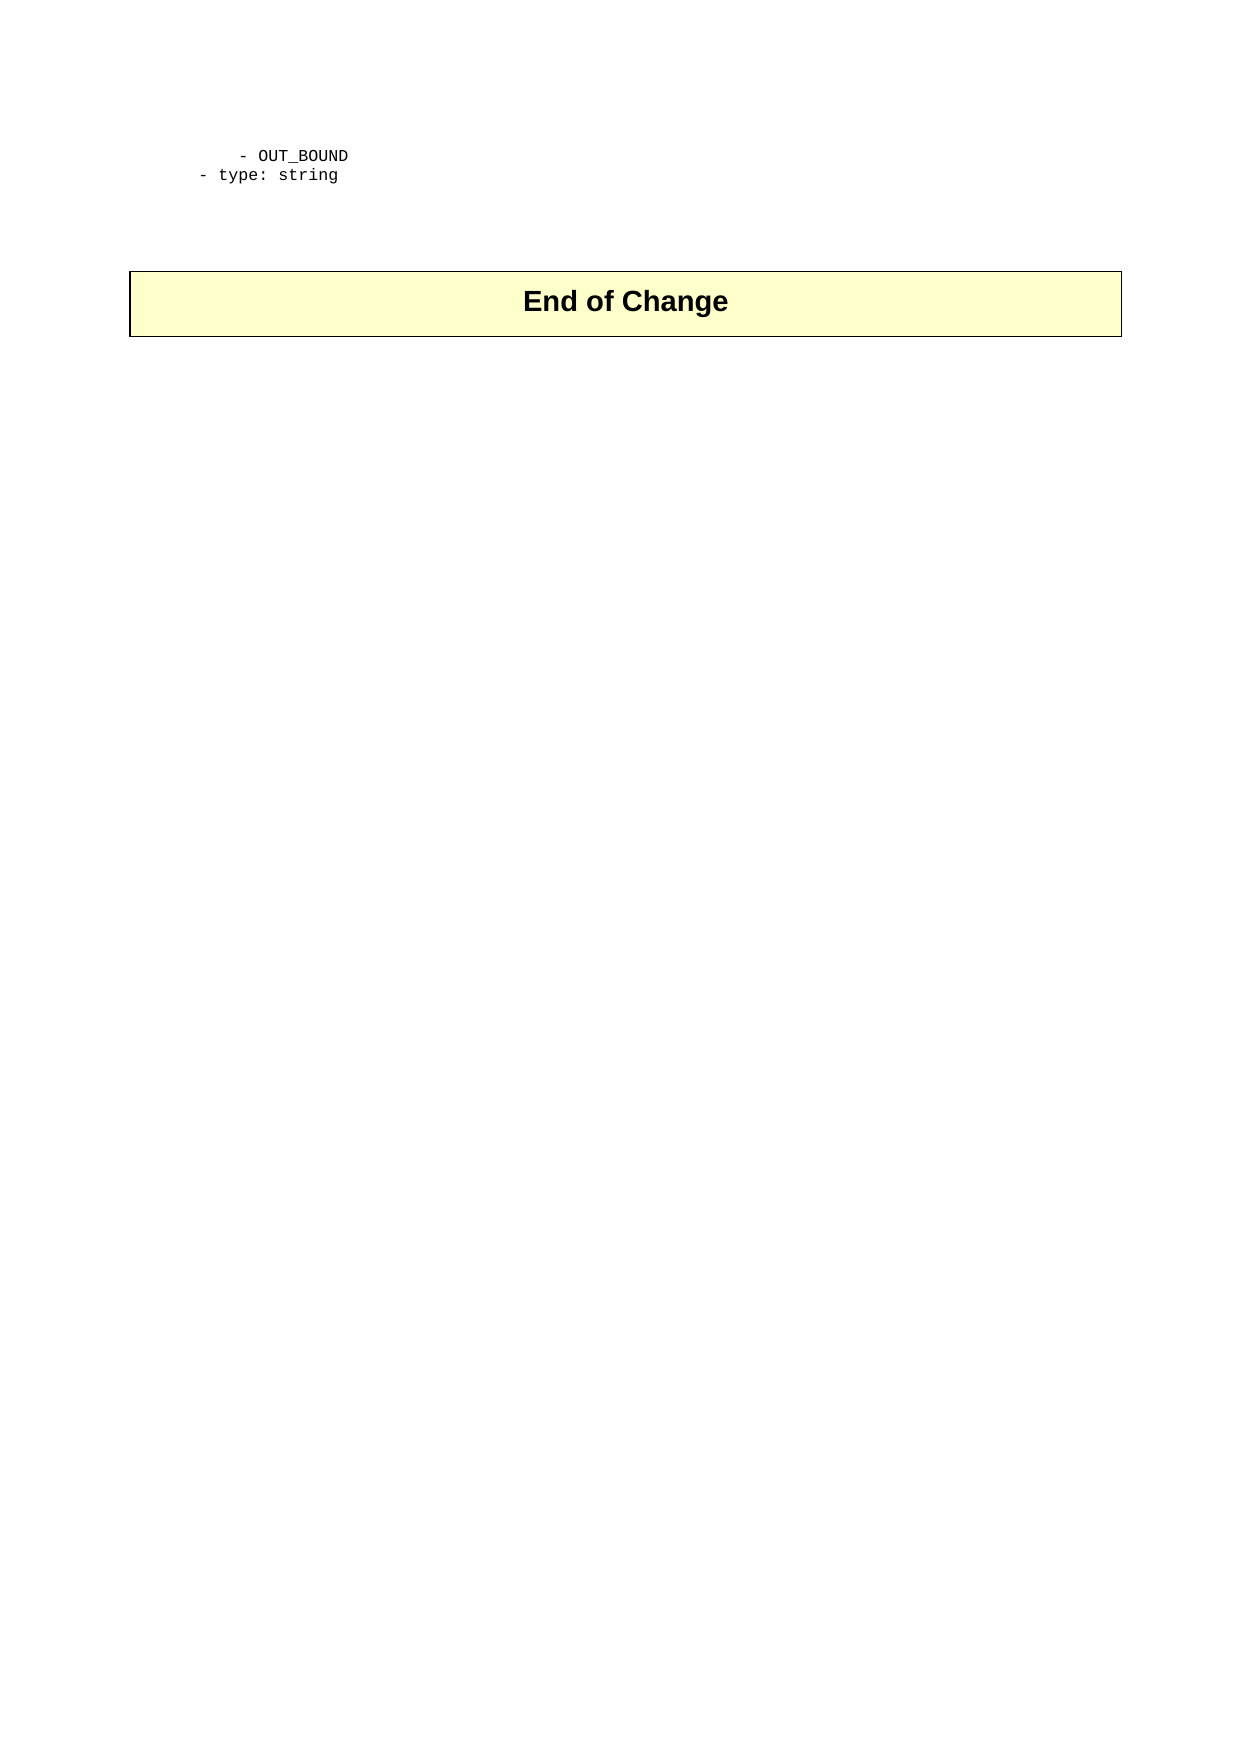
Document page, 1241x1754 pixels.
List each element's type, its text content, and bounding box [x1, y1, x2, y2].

text - OUT_BOUND [118, 148, 1122, 167]
text - type: string [118, 167, 1122, 185]
table_header End of Change [131, 272, 1121, 336]
